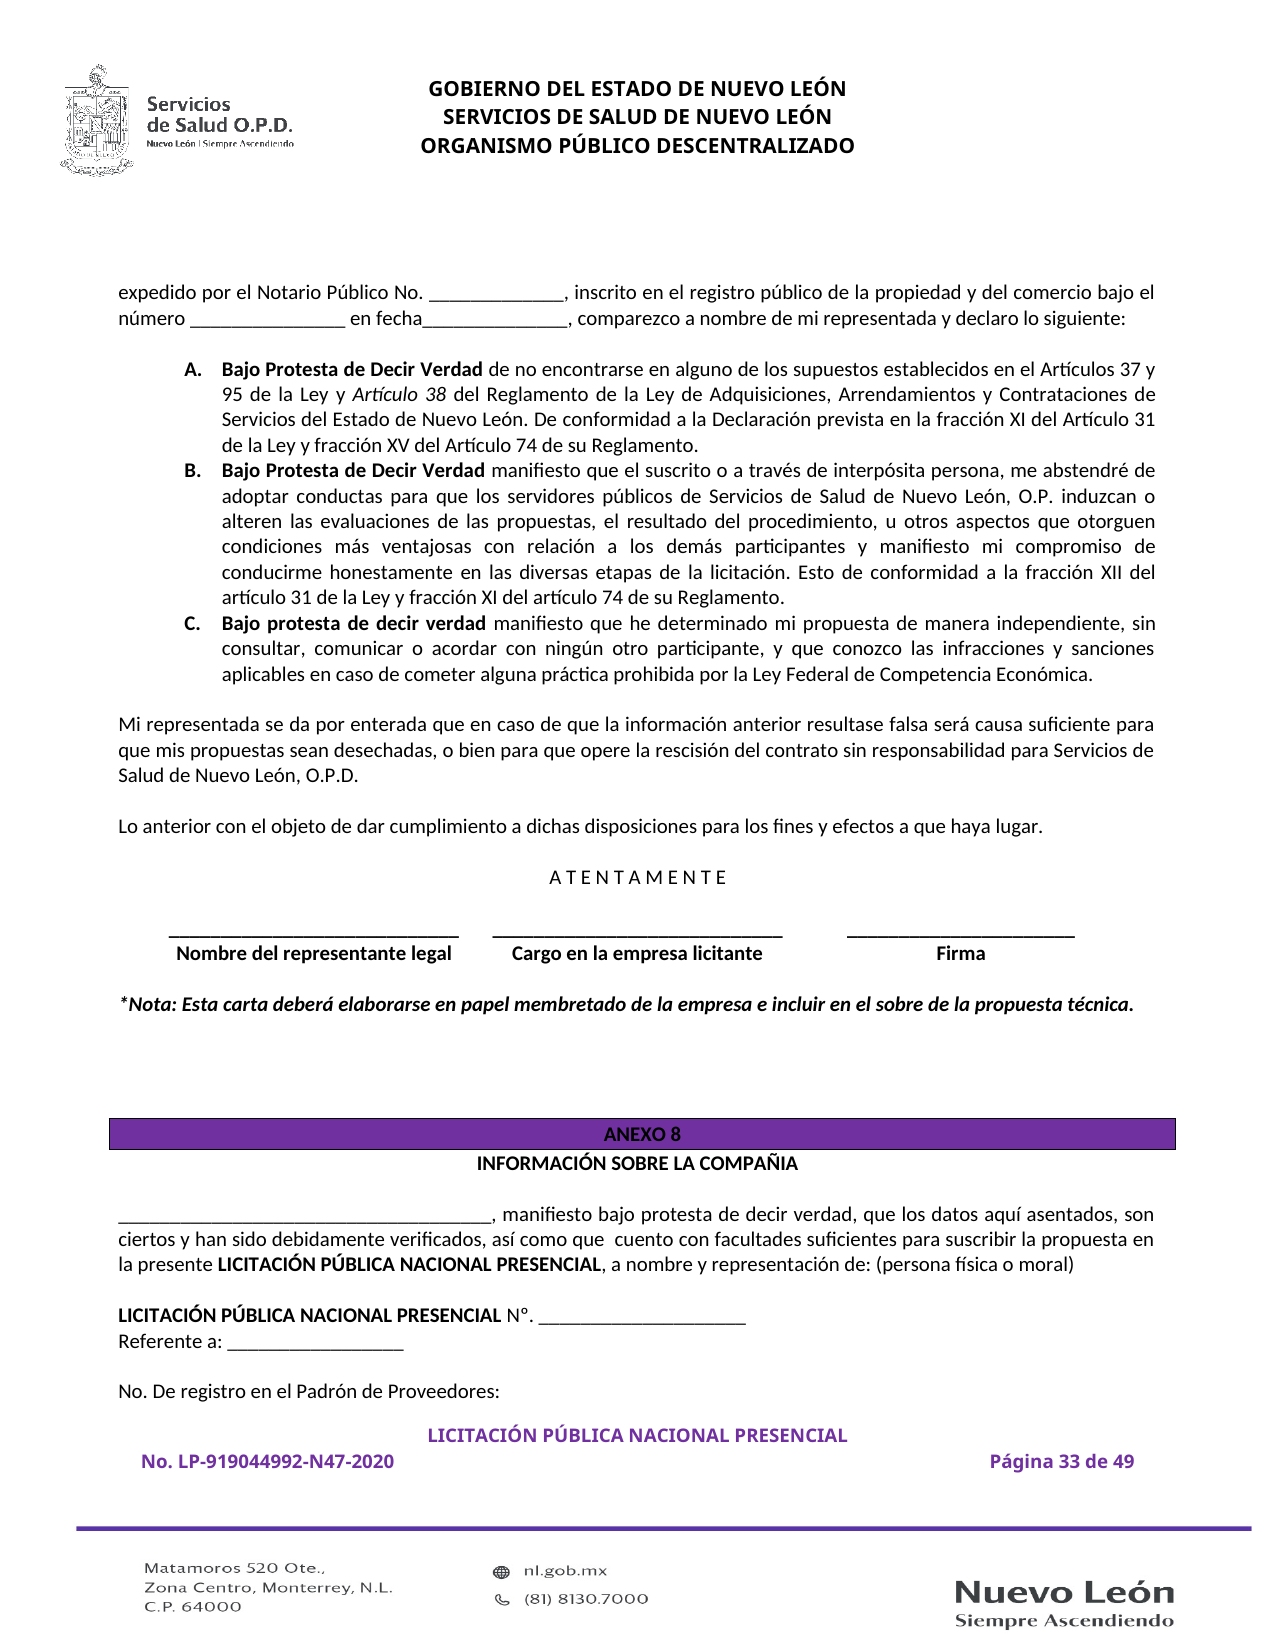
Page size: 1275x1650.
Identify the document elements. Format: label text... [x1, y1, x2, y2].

text Lo anterior con el objeto de dar cumplimiento a dichas disposiciones para los fines y efectos a que haya lugar. [118, 813, 1157, 839]
text ____________________________________, manifiesto bajo protesta de decir verdad, que los datos aquí asentados, son ciertos y han sido debidamente verificados, así como que cuento con facultades suficientes para suscribir la propuesta en la presente LICITACIÓN PÚBLICA NACIONAL PRESENCIAL, a nombre y representación de: (persona física o moral) [118, 1201, 1157, 1277]
text INFORMACIÓN SOBRE LA COMPAÑIA [118, 1150, 1157, 1175]
text Mi representada se da por enterada que en caso de que la información anterior resultase falsa será causa suficiente para que mis propuestas sean desechadas, o bien para que opere la rescisión del contrato sin responsabilidad para Servicios de Salud de Nuevo León, O.P.D. [118, 712, 1157, 788]
text A T E N T A M E N T E [118, 864, 1157, 889]
table_header ____________________________ Nombre del representante legal [152, 915, 476, 966]
text ANEXO 8 [110, 1119, 1175, 1149]
text No. De registro en el Padrón de Proveedores: [118, 1379, 1157, 1404]
text Referente a: _________________ [118, 1328, 1157, 1353]
list Bajo protesta de decir verdad manifiesto que he determinado mi propuesta de manera independiente, sin consultar, comunicar o acordar con ningún otro participante, y que conozco las infracciones y sanciones aplicables en caso de cometer alguna práctica prohibida por la Ley Federal de Competencia Económica. [184, 610, 1157, 686]
text LICITACIÓN PÚBLICA NACIONAL PRESENCIAL Nº. ____________________ [118, 1302, 1157, 1328]
picture [30, 16, 323, 224]
text *Nota: Esta carta deberá elaborarse en papel membretado de la empresa e incluir en el sobre de la propuesta técnica. [118, 991, 1157, 1017]
list Bajo Protesta de Decir Verdad de no encontrarse en alguno de los supuestos establecidos en el Artículos 37 y 95 de la Ley y Artículo 38 del Reglamento de la Ley de Adquisiciones, Arrendamientos y Contrataciones de Servicios del Estado de Nuevo León. De conformidad a la Declaración prevista en la fracción XI del Artículo 31 de la Ley y fracción XV del Artículo 74 de su Reglamento. [184, 356, 1157, 457]
list Bajo Protesta de Decir Verdad manifiesto que el suscrito o a través de interpósita persona, me abstendré de adoptar conductas para que los servidores públicos de Servicios de Salud de Nuevo León, O.P. induzcan o alteren las evaluaciones de las propuestas, el resultado del procedimiento, u otros aspectos que otorguen condiciones más ventajosas con relación a los demás participantes y manifiesto mi compromiso de conducirme honestamente en las diversas etapas de la licitación. Esto de conformidad a la fracción XII del artículo 31 de la Ley y fracción XI del artículo 74 de su Reglamento. [184, 457, 1157, 610]
table_header ______________________ Firma [799, 915, 1123, 966]
picture [72, 1521, 1252, 1637]
table_header ____________________________ Cargo en la empresa licitante [476, 915, 799, 966]
